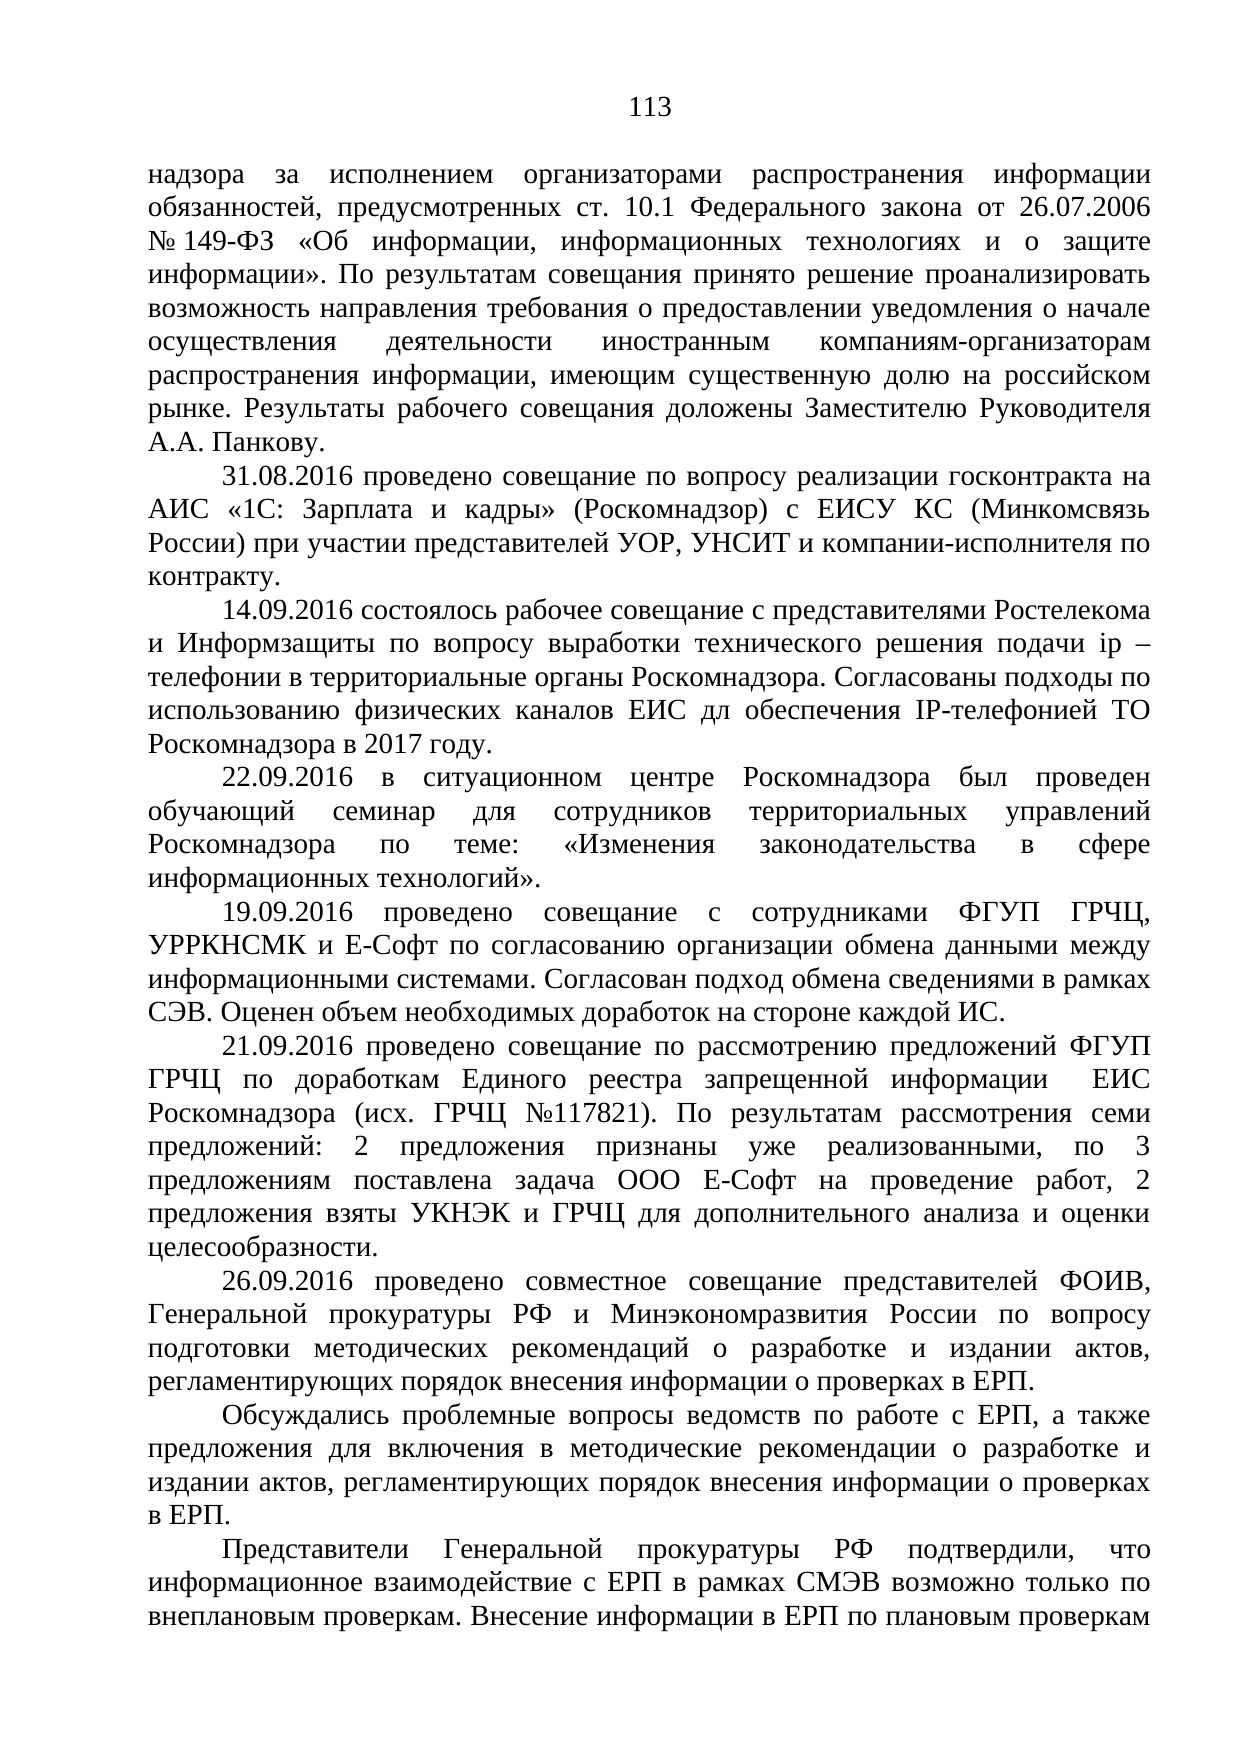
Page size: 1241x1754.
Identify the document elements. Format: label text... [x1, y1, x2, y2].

text 26.09.2016 проведено совместное совещание представителей ФОИВ, Генеральной прокуратуры РФ и Минэкономразвития России по вопросу подготовки методических рекомендаций о разработке и издании актов, регламентирующих порядок внесения информации о проверках в ЕРП. [148, 1263, 1152, 1397]
text 22.09.2016 в ситуационном центре Роскомнадзора был проведен обучающий семинар для сотрудников территориальных управлений Роскомнадзора по теме: «Изменения законодательства в сфере информационных технологий». [148, 759, 1152, 894]
text 31.08.2016 проведено совещание по вопросу реализации госконтракта на АИС «1С: Зарплата и кадры» (Роскомнадзор) с ЕИСУ КС (Минкомсвязь России) при участии представителей УОР, УНСИТ и компании-исполнителя по контракту. [148, 458, 1152, 592]
text 19.09.2016 проведено совещание с сотрудниками ФГУП ГРЧЦ, УРРКНСМК и Е-Софт по согласованию организации обмена данными между информационными системами. Согласован подход обмена сведениями в рамках СЭВ. Оценен объем необходимых доработок на стороне каждой ИС. [148, 894, 1152, 1028]
text 14.09.2016 состоялось рабочее совещание с представителями Ростелекома и Информзащиты по вопросу выработки технического решения подачи ip – телефонии в территориальные органы Роскомнадзора. Согласованы подходы по использованию физических каналов ЕИС дл обеспечения IP-телефонией ТО Роскомнадзора в 2017 году. [148, 592, 1152, 759]
text Обсуждались проблемные вопросы ведомств по работе с ЕРП, а также предложения для включения в методические рекомендации о разработке и издании актов, регламентирующих порядок внесения информации о проверках в ЕРП. [148, 1397, 1152, 1531]
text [148, 1531, 1152, 1632]
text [148, 156, 1152, 458]
text 21.09.2016 проведено совещание по рассмотрению предложений ФГУП ГРЧЦ по доработкам Единого реестра запрещенной информации ЕИС Роскомнадзора (исх. ГРЧЦ №117821). По результатам рассмотрения семи предложений: 2 предложения признаны уже реализованными, по 3 предложениям поставлена задача ООО Е-Софт на проведение работ, 2 предложения взяты УКНЭК и ГРЧЦ для дополнительного анализа и оценки целесообразности. [148, 1028, 1152, 1263]
